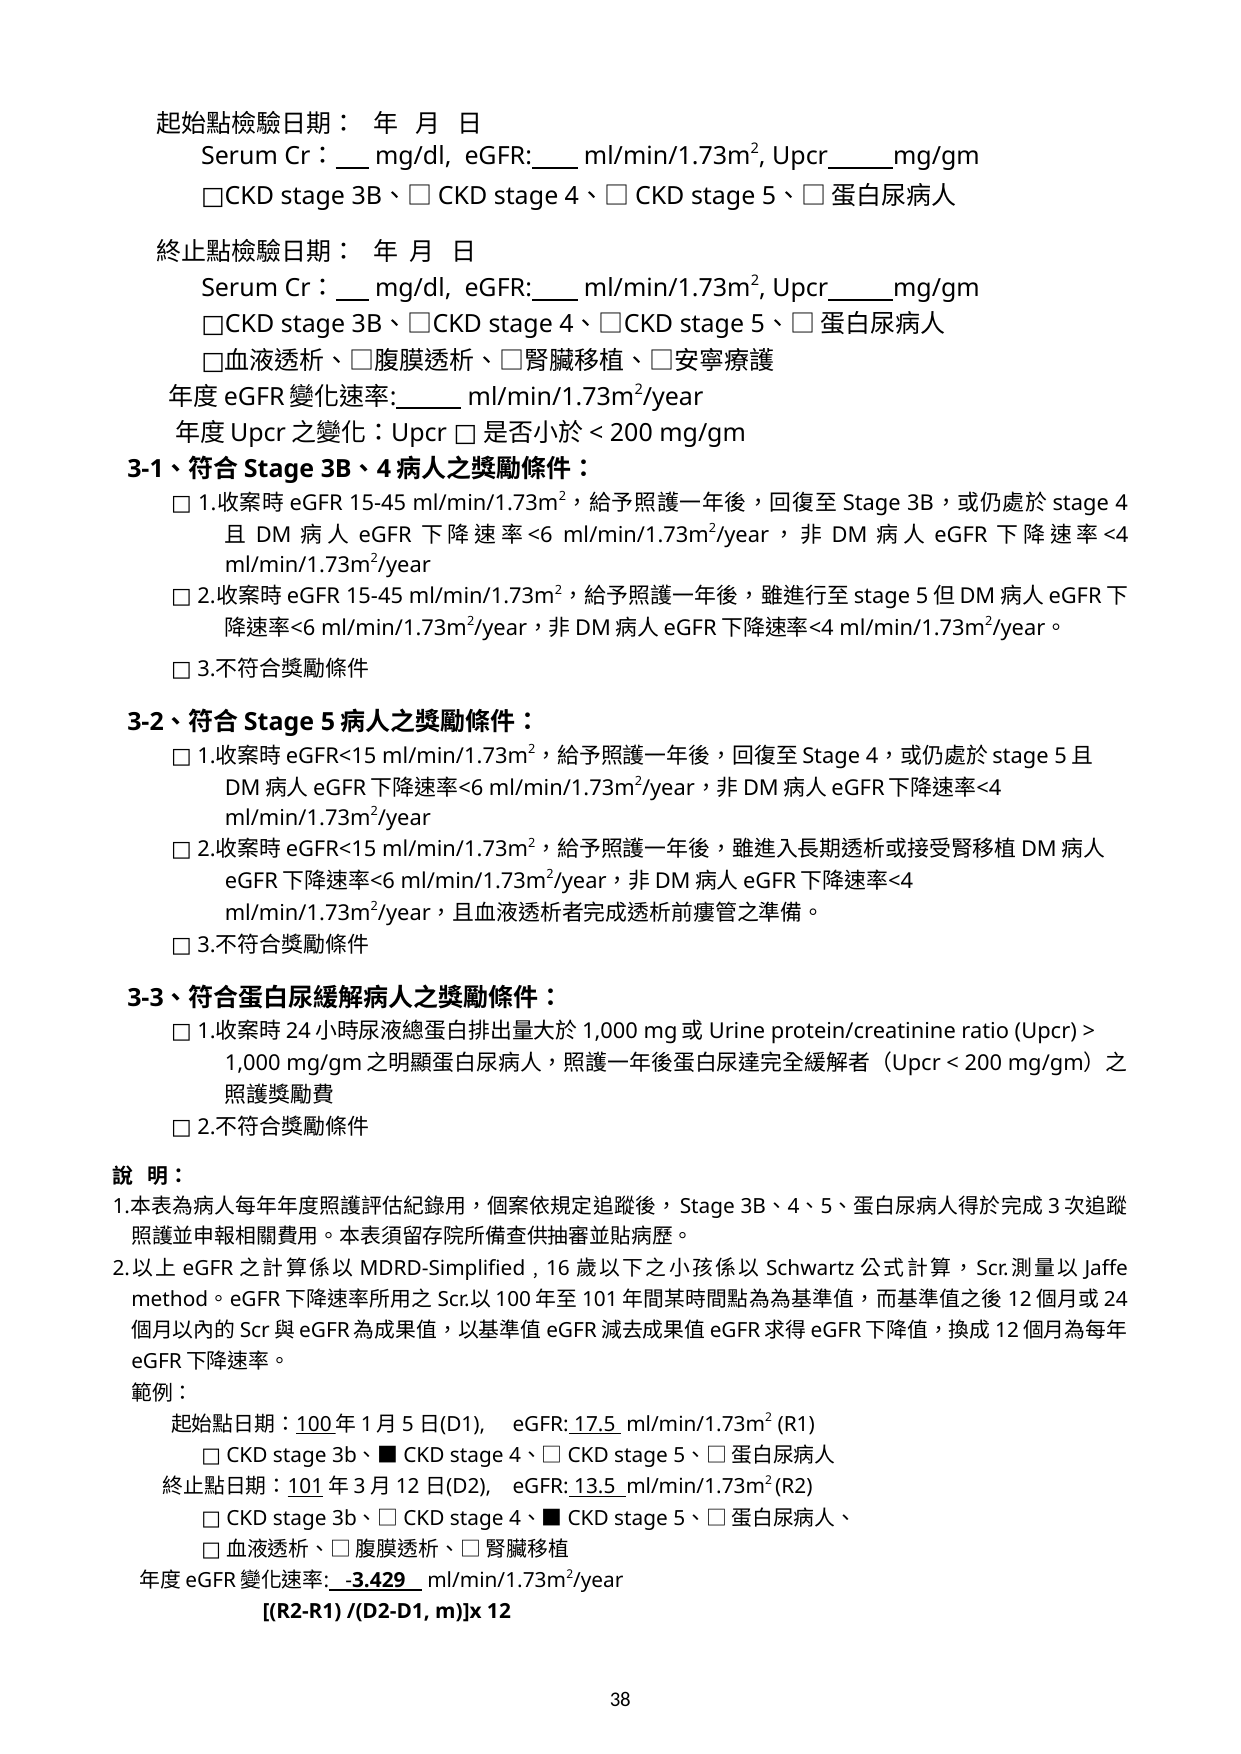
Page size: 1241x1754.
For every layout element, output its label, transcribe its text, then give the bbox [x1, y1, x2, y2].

text □ 血液透析、□ 腹膜透析、□ 腎臟移植 [151, 1531, 1128, 1562]
text □ CKD stage 3b、□ CKD stage 4、■ CKD stage 5、□ 蛋白尿病人、 [151, 1500, 1128, 1531]
text □ 3.不符合獎勵條件 [171, 927, 1128, 958]
text 1.本表為病人每年年度照護評估紀錄用，個案依規定追蹤後，Stage 3B、4、5、蛋白尿病人得於完成3次追蹤照護並申報相關費用。本表須留存院所備查供抽審並貼病歷。 [112, 1189, 1128, 1250]
text □ 1.收案時24小時尿液總蛋白排出量大於1,000 mg或 Urine protein/creatinine ratio (Upcr) > 1,000 mg/gm之明顯蛋白尿病人，照護一年後蛋白尿達完全緩解者（Upcr < 200 mg/gm）之照護獎勵費 [171, 1013, 1128, 1109]
text □ 2.收案時eGFR<15 ml/min/1.73m2，給予照護一年後，雖進入長期透析或接受腎移植DM病人eGFR下降速率<6 ml/min/1.73m2/year，非DM病人eGFR下降速率<4 ml/min/1.73m2/year，且血液透析者完成透析前瘻管之準備。 [171, 831, 1128, 927]
text 年度eGFR變化速率: ml/min/1.73m2/year [112, 376, 1128, 413]
text 2.以上eGFR之計算係以MDRD-Simplified﹐16歲以下之小孩係以Schwartz公式計算，Scr.測量以Jaffe method。eGFR下降速率所用之Scr.以100年至101年間某時間點為為基準值，而基準值之後12個月或24個月以內的Scr與eGFR為成果值，以基準值eGFR減去成果值eGFR求得eGFR下降值，換成12個月為每年eGFR下降速率。 [112, 1250, 1128, 1375]
text 終止點日期：101 年3 月12 日(D2), eGFR: 13.5 ml/min/1.73m2 (R2) [112, 1469, 1128, 1500]
text 說 明： [112, 1159, 1128, 1189]
text 終止點檢驗日期： 年 月 日 [157, 231, 1128, 268]
text □ CKD stage 3b、■ CKD stage 4、□ CKD stage 5、□ 蛋白尿病人 [171, 1437, 1128, 1469]
text □ 3.不符合獎勵條件 [171, 651, 1128, 683]
text □ 1.收案時eGFR 15-45 ml/min/1.73m2，給予照護一年後，回復至Stage 3B，或仍處於stage 4且DM病人eGFR下降速率<6 ml/min/1.73m2/year，非DM病人eGFR下降速率<4 ml/min/1.73m2/year [171, 485, 1128, 578]
text 3-2、符合Stage 5病人之獎勵條件： [127, 702, 1128, 738]
text 3-3、符合蛋白尿緩解病人之獎勵條件： [127, 977, 1128, 1013]
text Serum Cr： mg/dl, eGFR: ml/min/1.73m2, Upcr mg/gm [171, 140, 1128, 171]
text Serum Cr： mg/dl, eGFR: ml/min/1.73m2, Upcr mg/gm [151, 268, 1128, 304]
text 起始點檢驗日期： 年 月 日 [157, 103, 1128, 140]
text □ 2.不符合獎勵條件 [171, 1109, 1128, 1141]
text □CKD stage 3B、□ CKD stage 4、□ CKD stage 5、□ 蛋白尿病人 [171, 171, 1128, 213]
text 起始點日期：100年1月5 日(D1), eGFR: 17.5 ml/min/1.73m2 (R1) [171, 1406, 1128, 1437]
text □CKD stage 3B、□CKD stage 4、□CKD stage 5、□ 蛋白尿病人 [151, 304, 1128, 340]
text 年度eGFR變化速率: -3.429 ml/min/1.73m2/year [112, 1562, 1128, 1594]
text 3-1、符合Stage 3B、4病人之獎勵條件： [127, 449, 1128, 485]
text □血液透析、□腹膜透析、□腎臟移植、□安寧療護 [151, 340, 1128, 376]
text 範例： [131, 1375, 1128, 1406]
text □ 2.收案時eGFR 15-45 ml/min/1.73m2，給予照護一年後，雖進行至stage 5但DM病人eGFR下降速率<6 ml/min/1.73m2/year，非DM病人eGFR下降速率<4 ml/min/1.73m2/year。 [171, 578, 1128, 642]
text 年度Upcr之變化：Upcr □ 是否小於 < 200 mg/gm [112, 413, 1128, 449]
text □ 1.收案時eGFR<15 ml/min/1.73m2，給予照護一年後，回復至Stage 4，或仍處於stage 5且DM病人eGFR下降速率<6 ml/min/1.73m2/year，非DM病人eGFR下降速率<4 ml/min/1.73m2/year [171, 738, 1128, 831]
text [(R2-R1) /(D2-D1, m)]x 12 [212, 1594, 1128, 1625]
